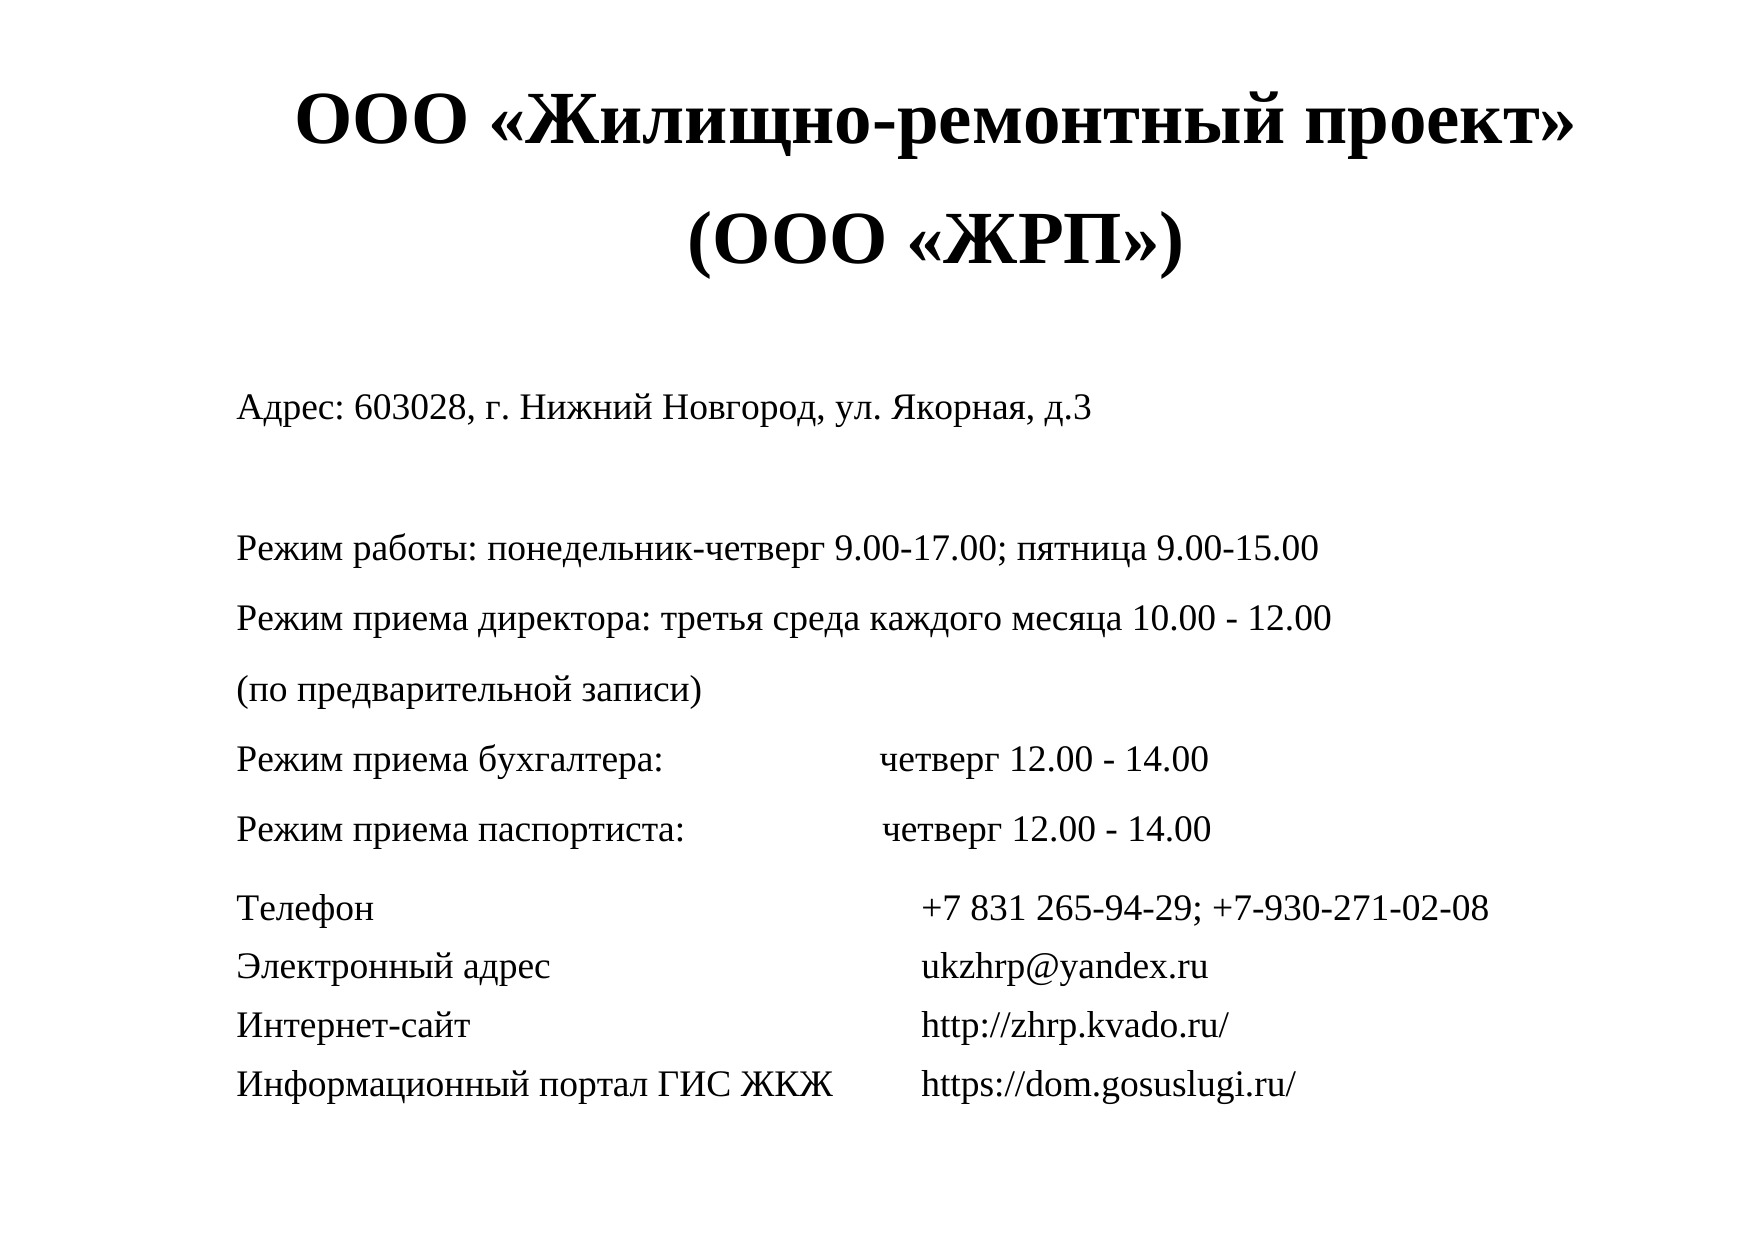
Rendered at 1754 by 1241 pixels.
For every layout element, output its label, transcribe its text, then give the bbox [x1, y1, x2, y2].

table_cell ukzhrp@yandex.ru [900, 936, 1608, 995]
text Режим приема директора: третья среда каждого месяца 10.00 - 12.00 [236, 596, 1636, 639]
text Режим работы: понедельник-четверг 9.00-17.00; пятница 9.00-15.00 [236, 525, 1636, 568]
text Режим приема бухгалтера: четверг 12.00 - 14.00 [236, 736, 1636, 779]
table_header +7 831 265-94-29; +7-930-271-02-08 [900, 877, 1608, 936]
table_header Телефон [236, 877, 900, 936]
table_cell Электронный адрес [236, 936, 900, 995]
text Режим приема паспортиста: четверг 12.00 - 14.00 [236, 807, 1636, 850]
text Адрес: 603028, г. Нижний Новгород, ул. Якорная, д.3 [236, 384, 1636, 427]
table_cell Интернет-сайт [236, 995, 900, 1053]
table_cell Информационный портал ГИС ЖКЖ [236, 1054, 900, 1112]
text ООО «Жилищно-ремонтный проект» [236, 74, 1636, 160]
table_cell http://zhrp.kvado.ru/ [900, 995, 1608, 1053]
table_cell https://dom.gosuslugi.ru/ [900, 1054, 1608, 1112]
text (ООО «ЖРП») [236, 194, 1636, 280]
text (по предварительной записи) [236, 666, 1636, 709]
